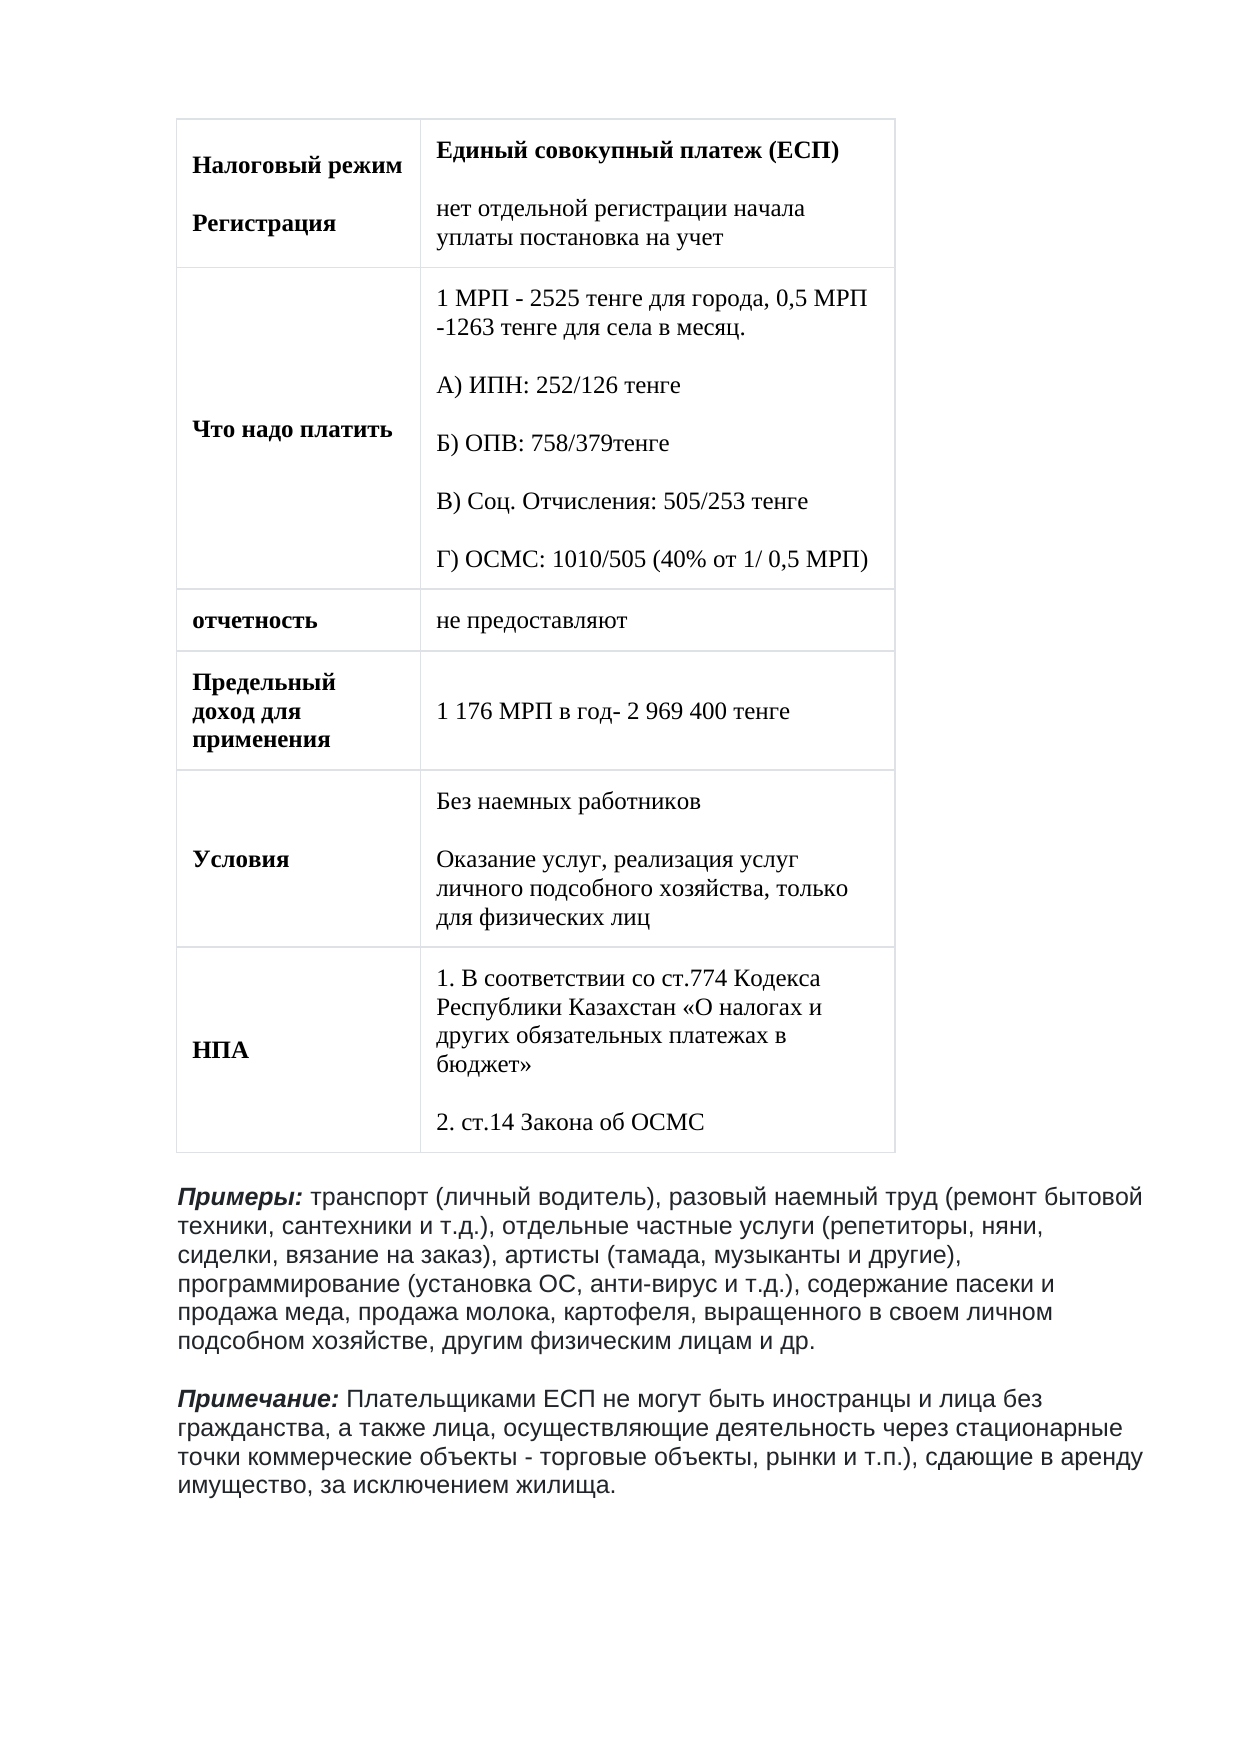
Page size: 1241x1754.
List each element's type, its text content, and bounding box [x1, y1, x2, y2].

text Примеры: транспорт (личный водитель), разовый наемный труд (ремонт бытовой техники, сантехники и т.д.), отдельные частные услуги (репетиторы, няни, сиделки, вязание на заказ), артисты (тамада, музыканты и другие), программирование (установка ОС, анти-вирус и т.д.), содержание пасеки и продажа меда, продажа молока, картофеля, выращенного в своем личном подсобном хозяйстве, другим физическим лицам и др. [177, 1182, 1152, 1355]
table_cell Без наемных работников Оказание услуг, реализация услуг личного подсобного хозяйства, только для физических лиц [421, 771, 894, 946]
table_header Единый совокупный платеж (ЕСП) нет отдельной регистрации начала уплаты постановка на учет [421, 120, 894, 266]
table_cell Предельный доход для применения [177, 652, 420, 769]
text Примечание: Плательщиками ЕСП не могут быть иностранцы и лица без гражданства, а также лица, осуществляющие деятельность через стационарные точки коммерческие объекты - торговые объекты, рынки и т.п.), сдающие в аренду имущество, за исключением жилища. [177, 1384, 1152, 1499]
table_cell Что надо платить [177, 268, 420, 588]
table_cell 1. В соответствии со ст.774 Кодекса Республики Казахстан «О налогах и других обязательных платежах в бюджет» 2. ст.14 Закона об ОСМС [421, 948, 894, 1152]
table_cell 1 МРП - 2525 тенге для города, 0,5 МРП -1263 тенге для села в месяц. А) ИПН: 252/126 тенге Б) ОПВ: 758/379тенге В) Соц. Отчисления: 505/253 тенге Г) ОСМС: 1010/505 (40% от 1/ 0,5 МРП) [421, 268, 894, 588]
table_cell не предоставляют [421, 590, 894, 650]
table_cell НПА [177, 948, 420, 1152]
table_header Налоговый режим Регистрация [177, 120, 420, 266]
table_cell отчетность [177, 590, 420, 650]
table_cell Условия [177, 771, 420, 946]
table_cell 1 176 МРП в год- 2 969 400 тенге [421, 652, 894, 769]
